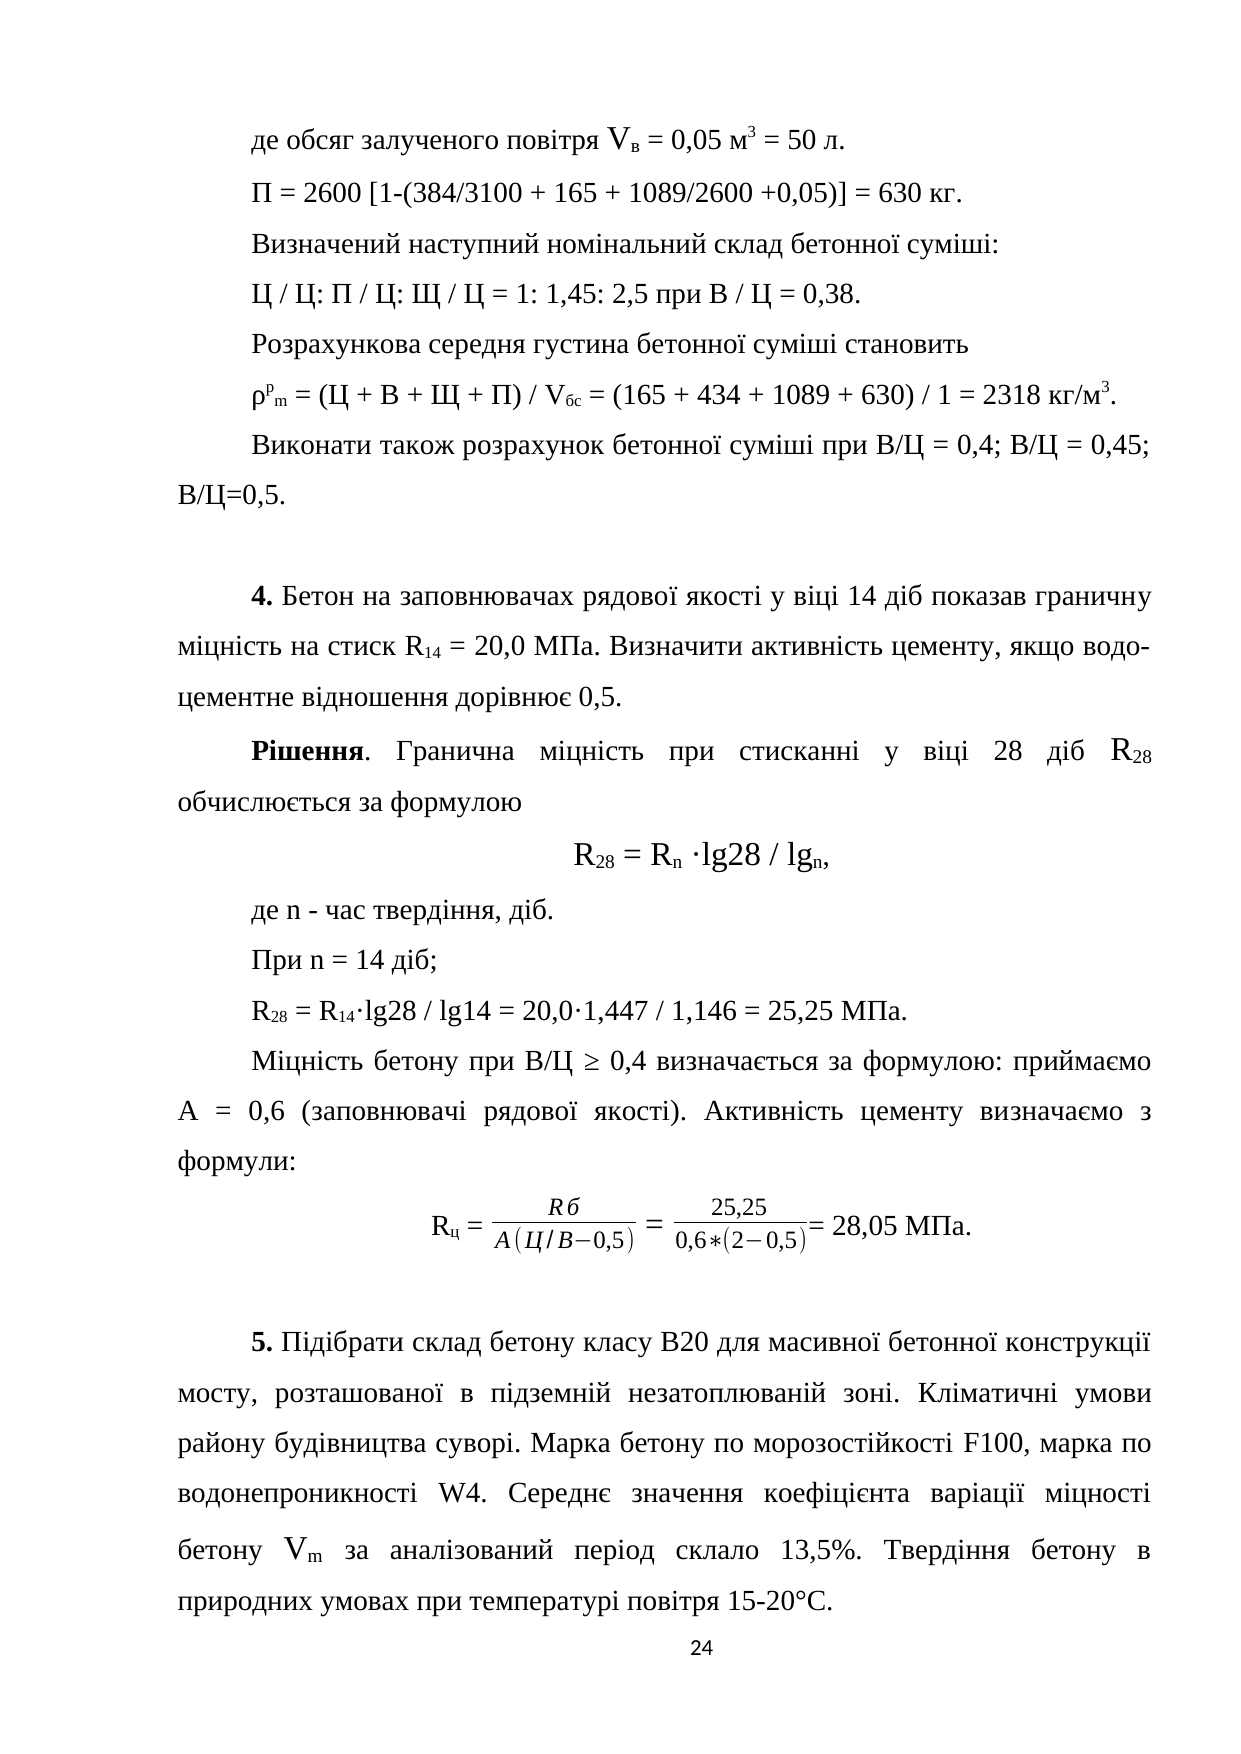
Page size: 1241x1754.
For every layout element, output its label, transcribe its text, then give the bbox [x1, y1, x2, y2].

text Виконати також розрахунок бетонної суміші при В/Ц = 0,4; В/Ц = 0,45; В/Ц=0,5. [177, 427, 1152, 511]
text 4. Бетон на заповнювачах рядової якості у віці 14 діб показав граничну міцність на стиск R14 = 20,0 МПа. Визначити активність цементу, якщо водо-цементне відношення дорівнює 0,5. [177, 578, 1152, 712]
text Rц = = = 28,05 МПа. [177, 1194, 1152, 1255]
text Розрахункова середня густина бетонної суміші становить [177, 327, 1152, 360]
text Ц / Ц: П / Ц: Щ / Ц = 1: 1,45: 2,5 при В / Ц = 0,38. [177, 276, 1152, 310]
text де обсяг залученого повітря Vв = 0,05 м3 = 50 л. [177, 118, 1152, 156]
text ρрm = (Ц + В + Щ + П) / Vбс = (165 + 434 + 1089 + 630) / 1 = 2318 кг/м3. [177, 377, 1152, 410]
text Визначений наступний номінальний склад бетонної суміші: [177, 226, 1152, 259]
text R28 = R14·lg28 / lg14 = 20,0·1,447 / 1,146 = 25,25 МПа. [177, 993, 1152, 1026]
text Міцність бетону при В/Ц ≥ 0,4 визначається за формулою: приймаємо А = 0,6 (заповнювачі рядової якості). Активність цементу визначаємо з формули: [177, 1043, 1152, 1177]
text де n - час твердіння, діб. [177, 892, 1152, 926]
text При n = 14 діб; [177, 942, 1152, 976]
text Рішення. Гранична міцність при стисканні у віці 28 діб R28 обчислюється за формулою [177, 729, 1152, 818]
text П = 2600 [1-(384/3100 + 165 + 1089/2600 +0,05)] = 630 кг. [177, 176, 1152, 209]
text 5. Підібрати склад бетону класу В20 для масивної бетонної конструкції мосту, розташованої в підземній незатоплюваній зоні. Кліматичні умови району будівництва суворі. Марка бетону по морозостійкості F100, марка по водонепроникності W4. Середнє значення коефіцієнта варіації міцності бетону Vm за аналізований період склало 13,5%. Твердіння бетону в природних умовах при температурі повітря 15-20°С. [177, 1324, 1152, 1617]
text R28 = Rn ·lg28 / lgn, [177, 834, 1152, 873]
